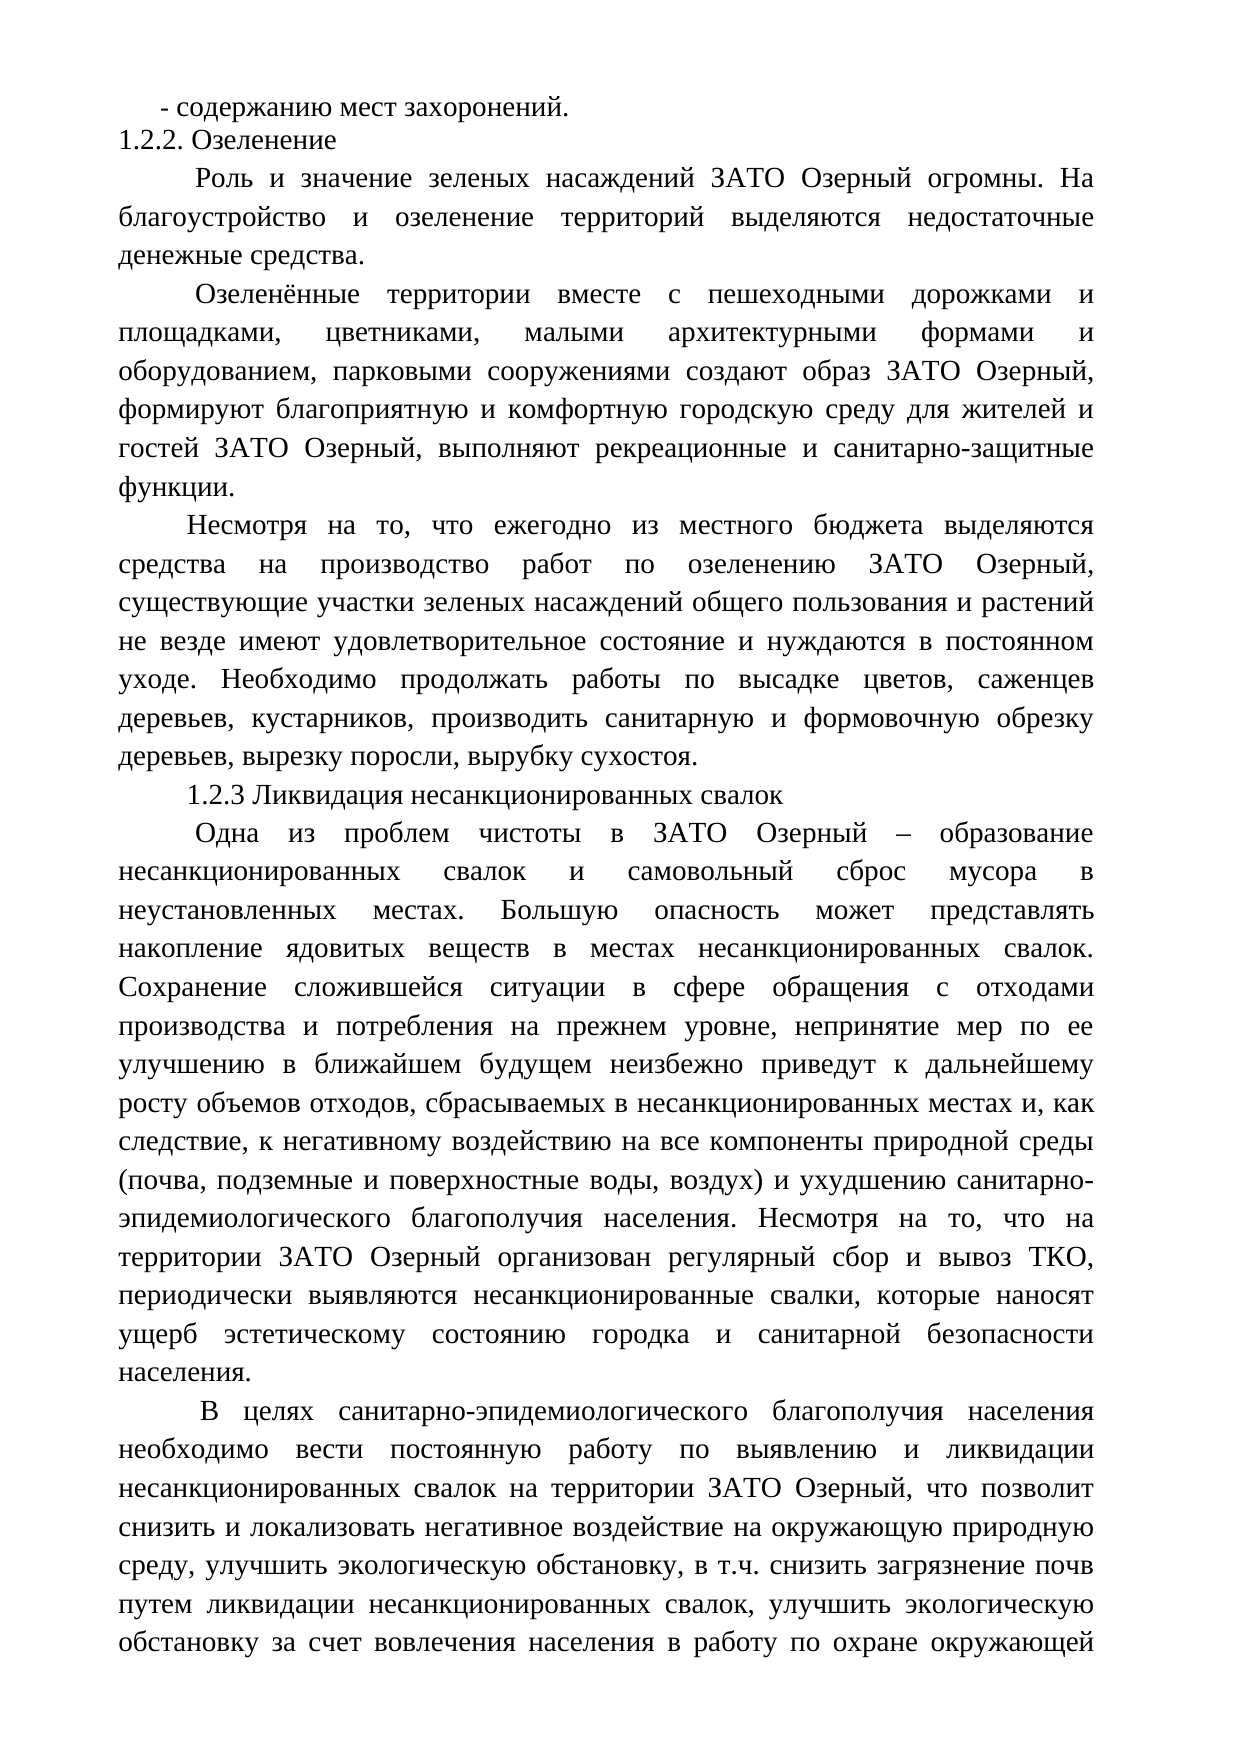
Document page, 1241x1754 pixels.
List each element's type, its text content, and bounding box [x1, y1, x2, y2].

text Роль и значение зеленых насаждений ЗАТО Озерный огромны. На благоустройство и озеленение территорий выделяются недостаточные денежные средства. [118, 160, 1095, 271]
text 1.2.3 Ликвидация несанкционированных свалок [118, 777, 1152, 811]
list содержанию мест захоронений. [160, 89, 1152, 122]
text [118, 1393, 1095, 1658]
text Несмотря на то, что ежегодно из местного бюджета выделяются средства на производство работ по озеленению ЗАТО Озерный, существующие участки зеленых насаждений общего пользования и растений не везде имеют удовлетворительное состояние и нуждаются в постоянном уходе. Необходимо продолжать работы по высадке цветов, саженцев деревьев, кустарников, производить санитарную и формовочную обрезку деревьев, вырезку поросли, вырубку сухостоя. [118, 507, 1095, 772]
text Озеленённые территории вместе с пешеходными дорожками и площадками, цветниками, малыми архитектурными формами и оборудованием, парковыми сооружениями создают образ ЗАТО Озерный, формируют благоприятную и комфортную городскую среду для жителей и гостей ЗАТО Озерный, выполняют рекреационные и санитарно-защитные функции. [118, 276, 1095, 502]
subtitle 1.2.2. Озеленение [118, 122, 1152, 156]
text Одна из проблем чистоты в ЗАТО Озерный – образование несанкционированных свалок и самовольный сброс мусора в неустановленных местах. Большую опасность может представлять накопление ядовитых веществ в местах несанкционированных свалок. Сохранение сложившейся ситуации в сфере обращения с отходами производства и потребления на прежнем уровне, непринятие мер по ее улучшению в ближайшем будущем неизбежно приведут к дальнейшему росту объемов отходов, сбрасываемых в несанкционированных местах и, как следствие, к негативному воздействию на все компоненты природной среды (почва, подземные и поверхностные воды, воздух) и ухудшению санитарно- эпидемиологического благополучия населения. Несмотря на то, что на территории ЗАТО Озерный организован регулярный сбор и вывоз ТКО, периодически выявляются несанкционированные свалки, которые наносят ущерб эстетическому состоянию городка и санитарной безопасности населения. [118, 815, 1095, 1388]
